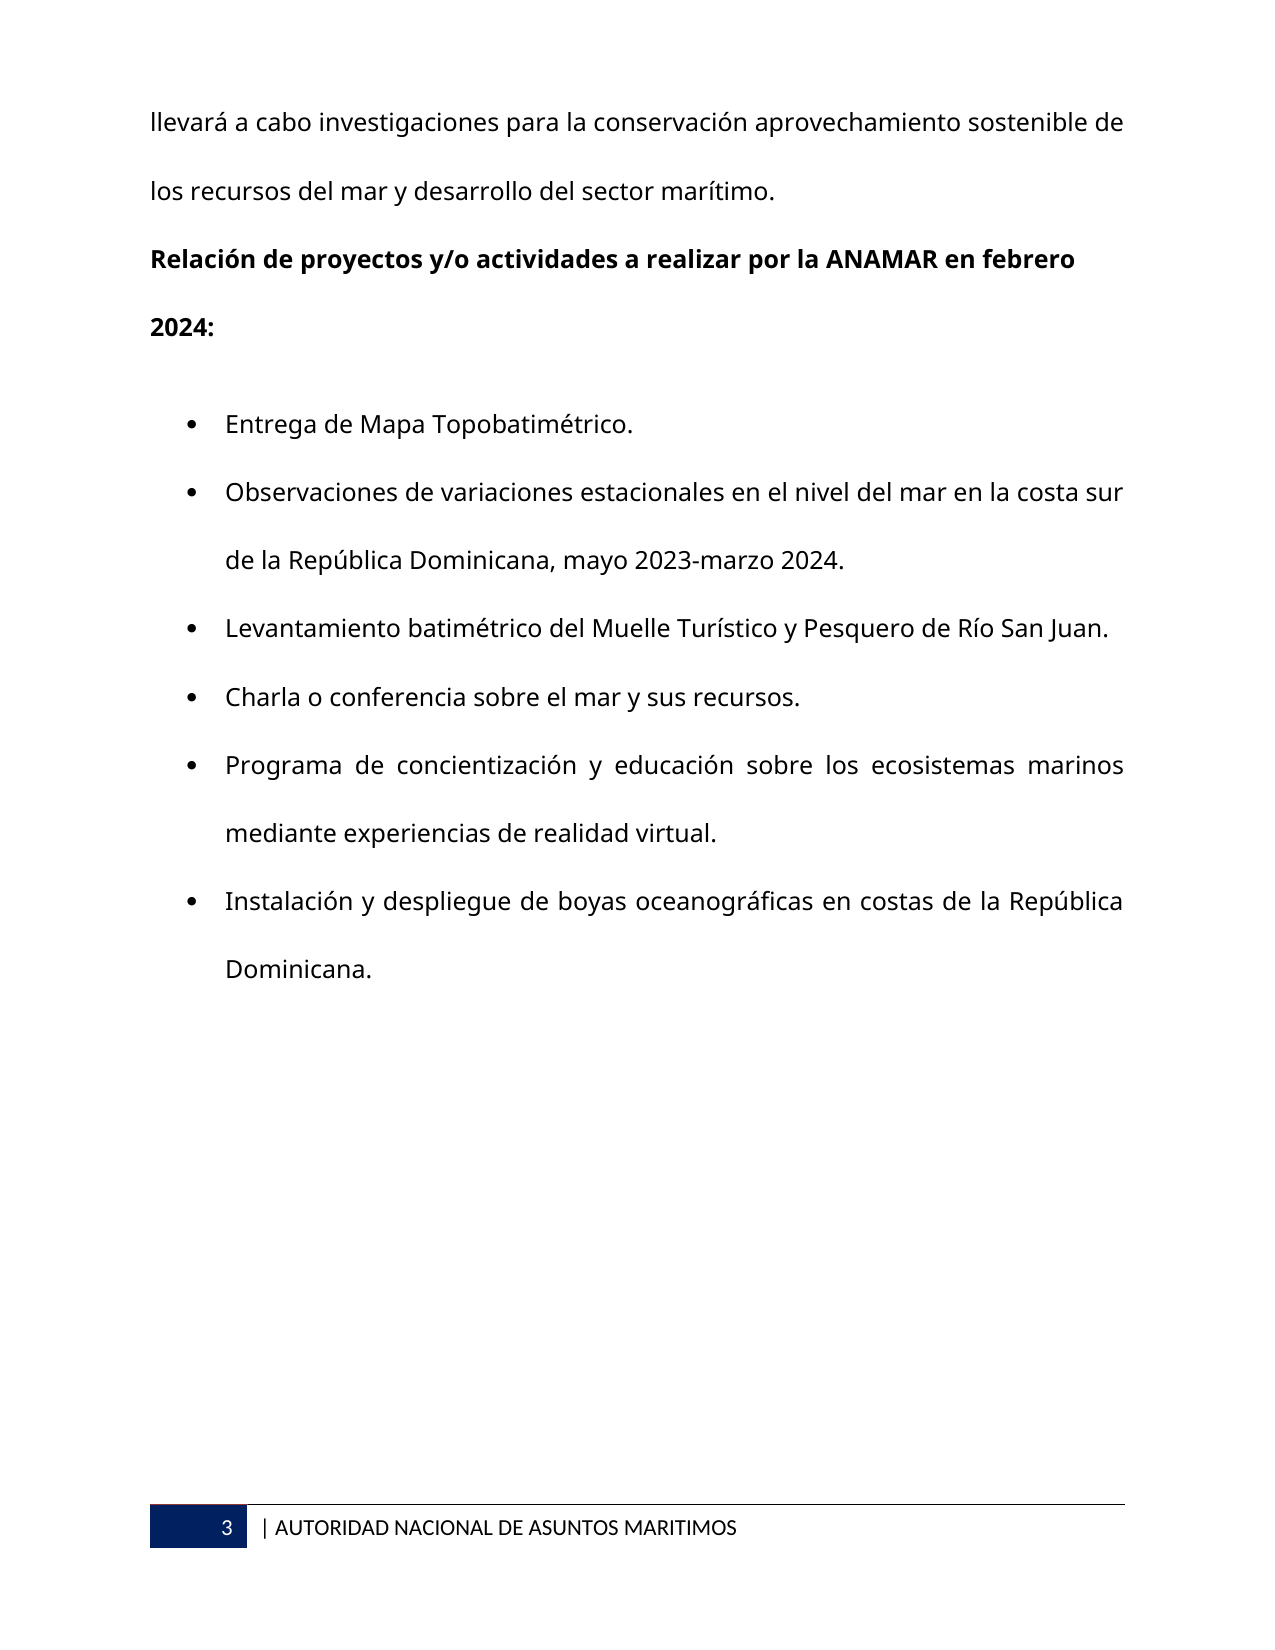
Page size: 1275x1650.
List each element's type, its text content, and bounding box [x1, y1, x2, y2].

list Entrega de Mapa Topobatimétrico. [187, 407, 1125, 441]
list Instalación y despliegue de boyas oceanográficas en costas de la República Dominicana. [187, 883, 1125, 986]
list Programa de concientización y educación sobre los ecosistemas marinos mediante experiencias de realidad virtual. [187, 747, 1125, 849]
list Charla o conferencia sobre el mar y sus recursos. [187, 679, 1125, 713]
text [150, 105, 1125, 207]
text Relación de proyectos y/o actividades a realizar por la ANAMAR en febrero 2024: [150, 241, 1125, 343]
list Observaciones de variaciones estacionales en el nivel del mar en la costa sur de la República Dominicana, mayo 2023-marzo 2024. [187, 475, 1125, 577]
list Levantamiento batimétrico del Muelle Turístico y Pesquero de Río San Juan. [187, 611, 1125, 645]
